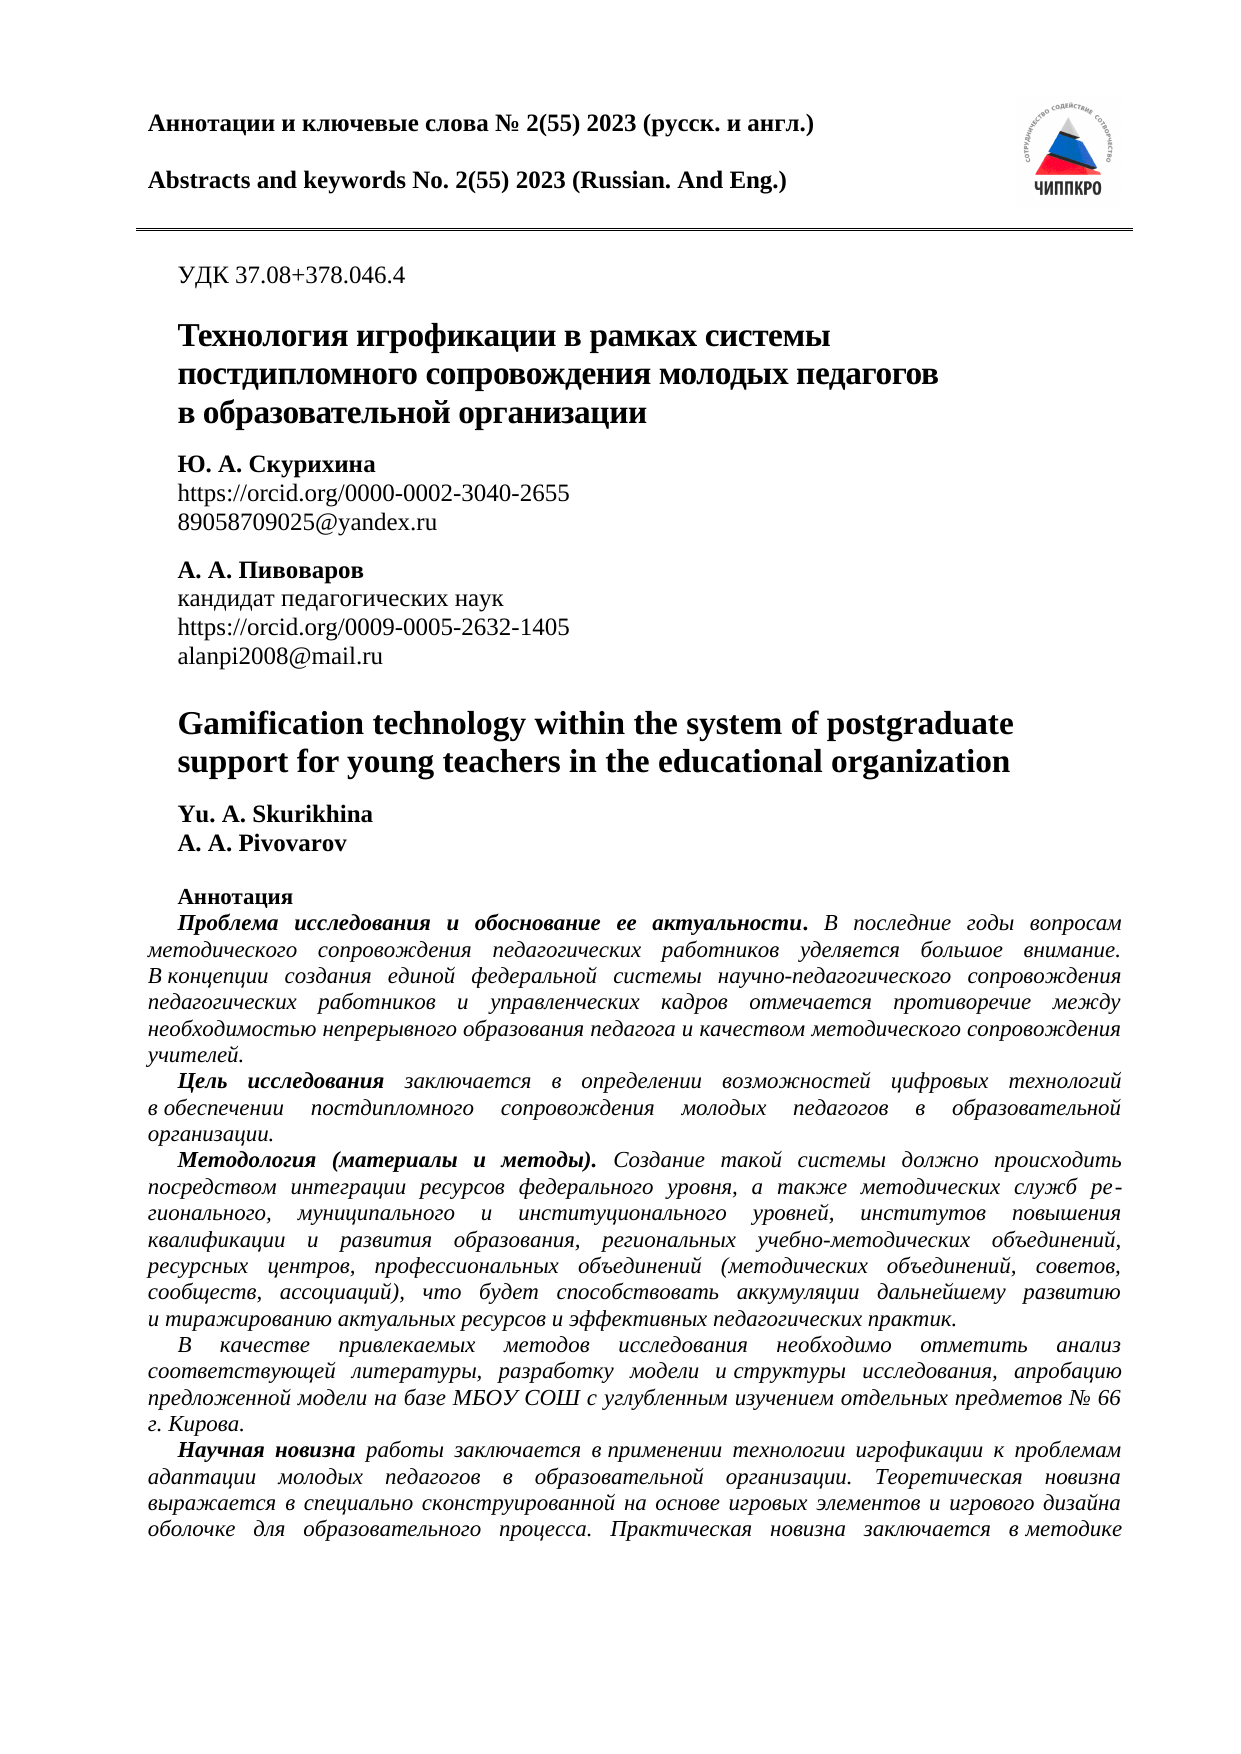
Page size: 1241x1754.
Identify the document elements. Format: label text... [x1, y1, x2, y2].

text Цель исследования заключается в определении возможностей цифровых технологий в обеспечении постдипломного сопровождения молодых педагогов в образовательной организации. [148, 1067, 1122, 1147]
text В качестве привлекаемых методов исследования необходимо отметить анализ соответствующей литературы, разработку модели и структуры исследования, апробацию предложенной модели на базе МБОУ СОШ с углубленным изучением отдельных предметов № 66 г. Кирова. [148, 1331, 1122, 1436]
picture [1014, 94, 1123, 208]
text постдипломного сопровождения молодых педагогов [177, 353, 1122, 392]
text УДК 37.08+378.046.4 [177, 260, 1122, 289]
text А. А. Пивоваров [177, 555, 1122, 583]
text Проблема исследования и обоснование ее актуальности. В последние годы вопросам методического сопровождения педагогических работников уделяется большое внимание. В концепции создания единой федеральной системы научно-педагогического сопровождения педагогических работников и управленческих кадров отмечается противоречие между необходимостью непрерывного образования педагога и качеством методического сопровождения учителей. [148, 909, 1122, 1067]
text alanpi2008@mail.ru [177, 641, 1122, 670]
text https://orcid.org/0009-0005-2632-1405 [177, 612, 1122, 641]
text 89058709025@yandex.ru [177, 507, 1122, 536]
text https://orcid.org/0000-0002-3040-2655 [177, 478, 1122, 507]
text Аннотация [177, 883, 1122, 909]
text Методология (материалы и методы). Создание такой системы должно происходить посредством интеграции ресурсов федерального уровня, а также методических служб регионального, муниципального и институционального уровней, институтов повышения квалификации и развития образования, региональных учебно-методических объединений, ресурсных центров, профессиональных объединений (методических объединений, советов, сообществ, ассоциаций), что будет способствовать аккумуляции дальнейшему развитию и тиражированию актуальных ресурсов и эффективных педагогических практик. [148, 1147, 1122, 1331]
text Yu. A. Skurikhina [177, 799, 1122, 828]
text Технология игрофикации в рамках системы [177, 315, 1122, 353]
text Ю. А. Скурихина [177, 449, 1122, 478]
text Gamification technology within the system of postgraduate support for young teachers in the educational organization [177, 703, 1122, 780]
text в образовательной организации [177, 392, 1122, 430]
text кандидат педагогических наук [177, 583, 1122, 612]
text A. A. Pivovarov [177, 828, 1122, 857]
